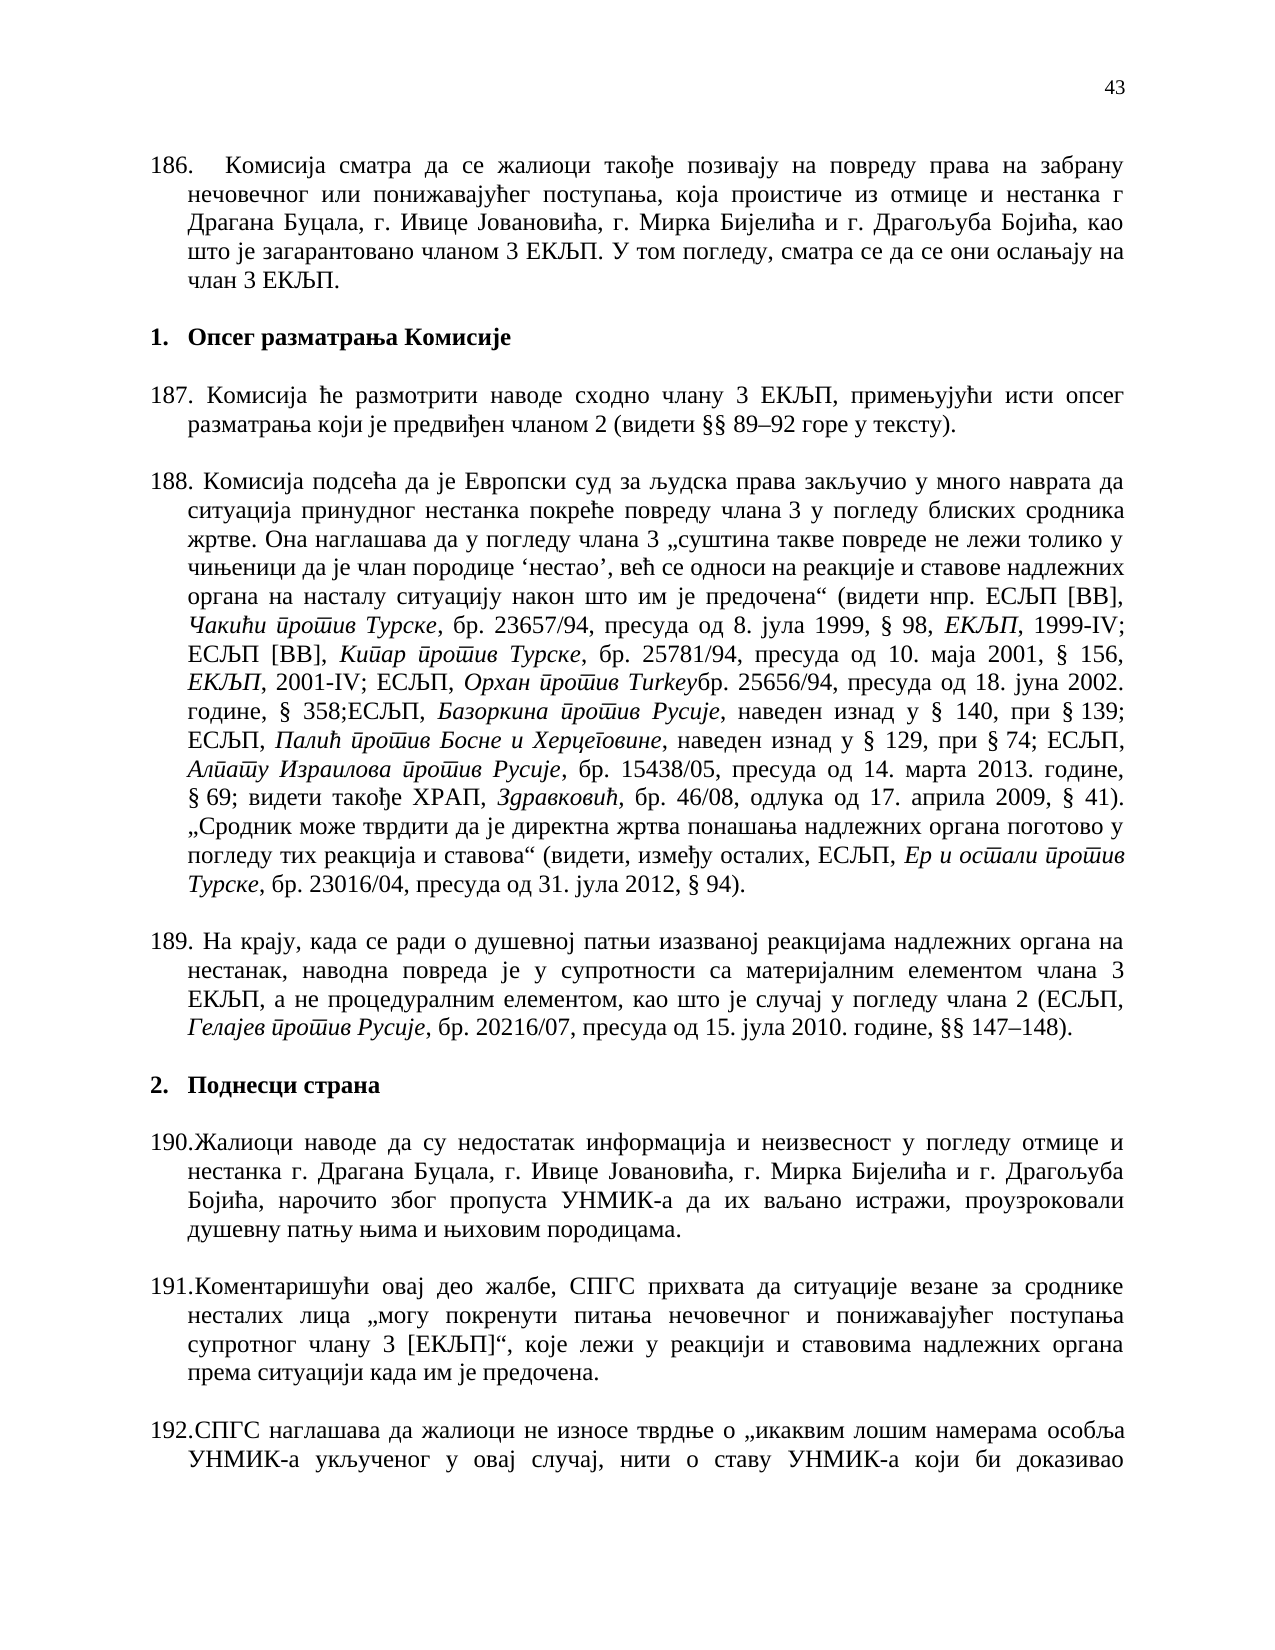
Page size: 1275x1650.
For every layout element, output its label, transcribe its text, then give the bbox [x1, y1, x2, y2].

subtitle Поднесци страна [150, 1070, 1125, 1099]
list Комисија сматра да се жалиоци такође позивају на повреду права на забрану нечовечног или понижавајућег поступања, која проистиче из отмице и нестанка г Драгана Буцала, г. Ивице Јовановића, г. Мирка Бијелића и г. Драгољуба Бојића, као што је загарантовано чланом 3 ЕКЉП. У том погледу, сматра се да се они ослањају на члан 3 ЕКЉП. [150, 150, 1125, 294]
list Комисија подсећа да је Европски суд за људска права закључио у много наврата да ситуација принудног нестанка покреће повреду члана 3 у погледу блиских сродника жртве. Она наглашава да у погледу члана 3 „суштина такве повреде не лежи толико у чињеници да је члан породице ‘нестао’, већ се односи на реакције и ставове надлежних органа на насталу ситуацију након што им је предочена“ (видети нпр. ЕСЉП [ВВ], Чакићи против Турске, бр. 23657/94, пресуда од 8. јула 1999, § 98, ЕКЉП, 1999-IV; ЕСЉП [ВВ], Кипар против Турске, бр. 25781/94, пресуда од 10. маја 2001, § 156, ЕКЉП, 2001-IV; ЕСЉП, Орхан против Turkeyбр. 25656/94, пресуда од 18. јуна 2002. године, § 358;ЕСЉП, Базоркина против Русије, наведен изнад у § 140, при § 139; ЕСЉП, Палић против Босне и Херцеговине, наведен изнад у § 129, при § 74; ЕСЉП, Алпату Израилова против Русије, бр. 15438/05, пресуда од 14. марта 2013. године, § 69; видети такође ХРАП, Здравковић, бр. 46/08, одлука од 17. априла 2009, § 41). „Сродник може тврдити да је директна жртва понашања надлежних органа поготово у погледу тих реакција и ставова“ (видети, између осталих, ЕСЉП, Ер и остали против Турске, бр. 23016/04, пресуда од 31. јула 2012, § 94). [150, 466, 1125, 897]
list Комисија ће размотрити наводе сходно члану 3 ЕКЉП, примењујући исти опсег разматрања који је предвиђен чланом 2 (видети §§ 89–92 горе у тексту). [150, 380, 1125, 437]
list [150, 1415, 1125, 1472]
subtitle Опсег разматрања Комисије [150, 322, 1125, 351]
list На крају, када се ради о душевној патњи изазваној реакцијама надлежних органа на нестанак, наводна повреда је у супротности са материјалним елементом члана 3 ЕКЉП, а не процедуралним елементом, као што је случај у погледу члана 2 (ЕСЉП, Гелајев против Русије, бр. 20216/07, пресуда од 15. јула 2010. године, §§ 147–148). [150, 926, 1125, 1041]
list Коментаришући овај део жалбе, СПГС прихвата да ситуације везане за сроднике несталих лица „могу покренути питања нечовечног и понижавајућег поступања супротног члану 3 [ЕКЉП]“, које лежи у реакцији и ставовима надлежних органа према ситуацији када им је предочена. [150, 1271, 1125, 1386]
list Жалиоци наводе да су недостатак информација и неизвесност у погледу отмице и нестанка г. Драгана Буцала, г. Ивице Јовановића, г. Мирка Бијелића и г. Драгољуба Бојића, нарочито због пропуста УНМИК-а да их ваљано истражи, проузроковали душевну патњу њима и њиховим породицама. [150, 1127, 1125, 1242]
